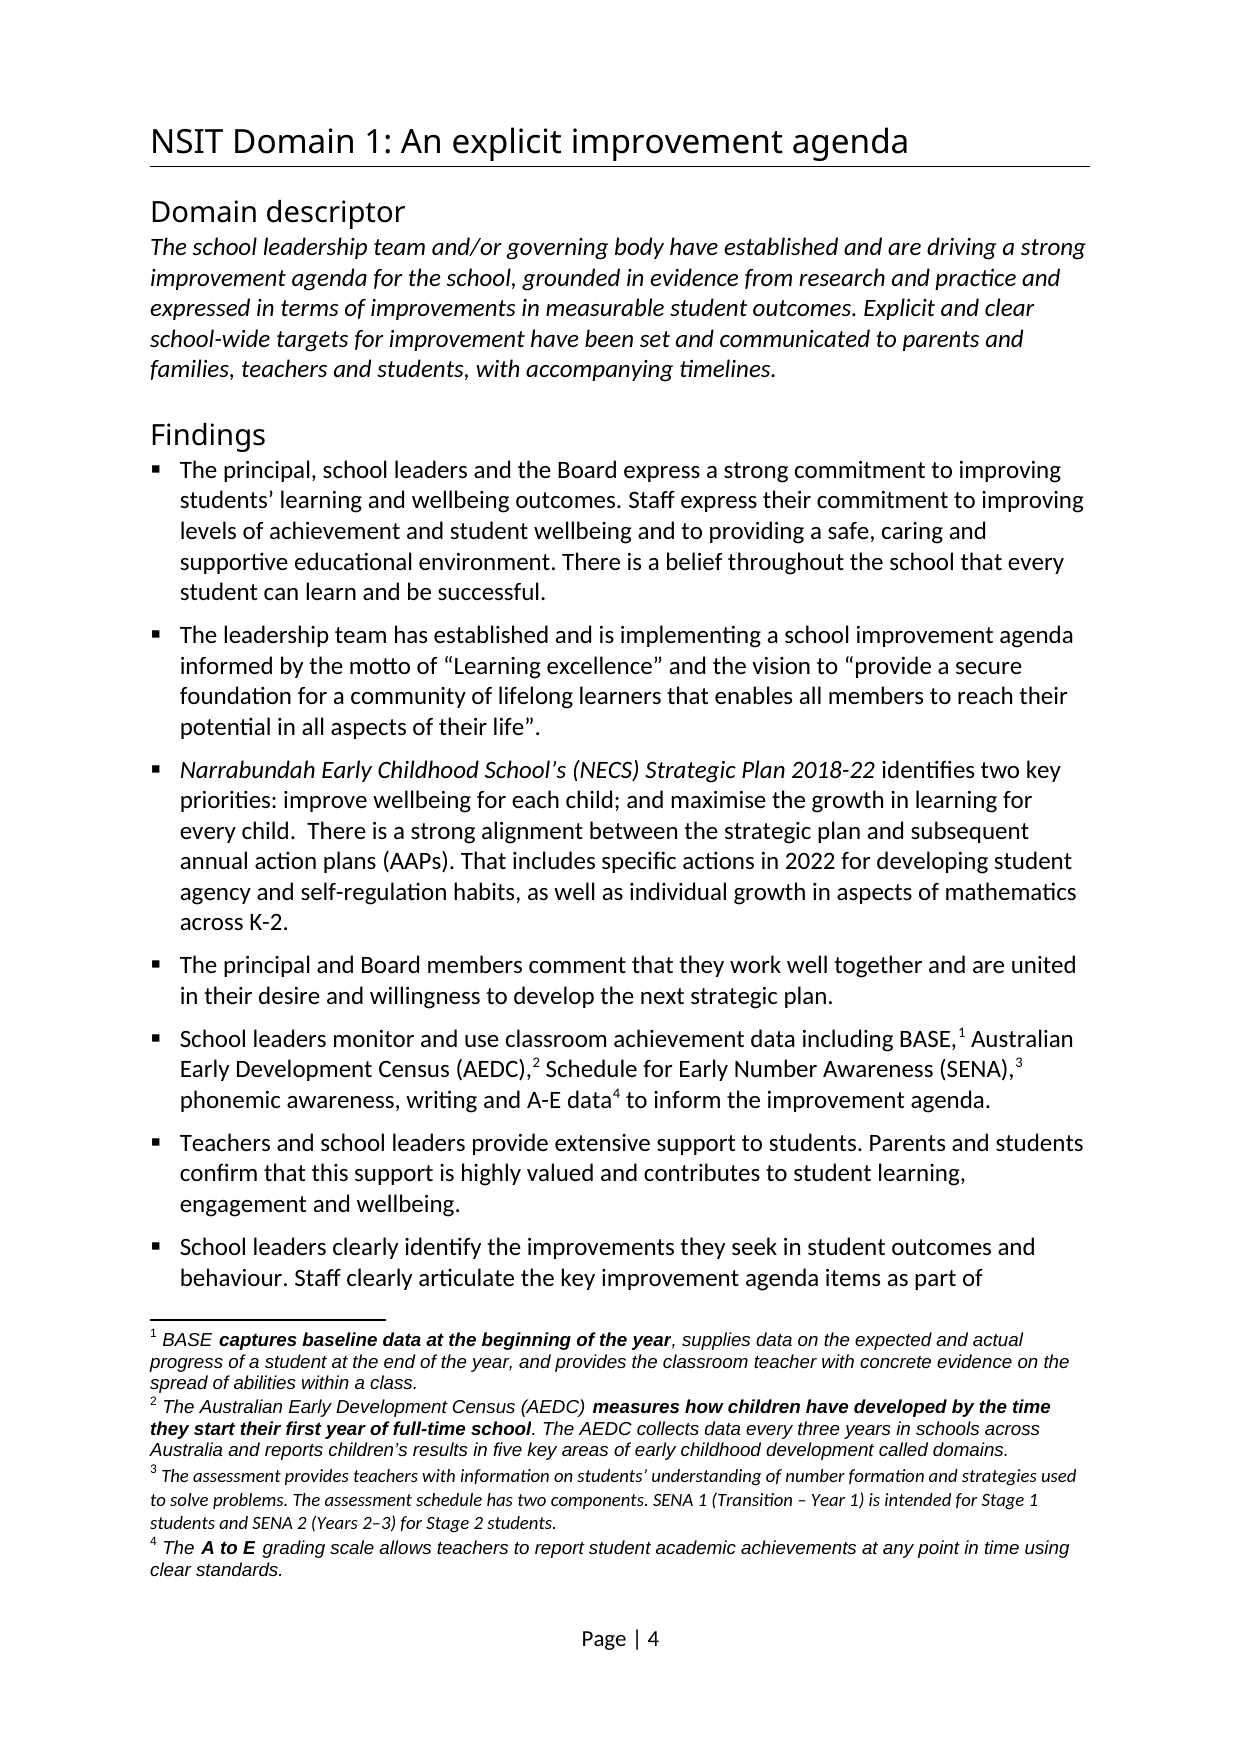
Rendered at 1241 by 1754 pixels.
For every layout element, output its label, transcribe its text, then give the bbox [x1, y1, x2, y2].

subtitle NSIT Domain 1: An explicit improvement agenda [150, 118, 1090, 166]
list The principal, school leaders and the Board express a strong commitment to improving students’ learning and wellbeing outcomes. Staff express their commitment to improving levels of achievement and student wellbeing and to providing a safe, caring and supportive educational environment. There is a belief throughout the school that every student can learn and be successful. [150, 454, 1090, 607]
subtitle Domain descriptor [150, 192, 1090, 231]
text The school leadership team and/or governing body have established and are driving a strong improvement agenda for the school, grounded in evidence from research and practice and expressed in terms of improvements in measurable student outcomes. Explicit and clear school-wide targets for improvement have been set and communicated to parents and families, teachers and students, with accompanying timelines. [150, 231, 1090, 384]
list The principal and Board members comment that they work well together and are united in their desire and willingness to develop the next strategic plan. [150, 949, 1090, 1011]
list School leaders monitor and use classroom achievement data including BASE, Australian Early Development Census (AEDC), Schedule for Early Number Awareness (SENA), phonemic awareness, writing and A-E data to inform the improvement agenda. [150, 1023, 1090, 1114]
subtitle Findings [150, 414, 1090, 454]
list The leadership team has established and is implementing a school improvement agenda informed by the motto of “Learning excellence” and the vision to “provide a secure foundation for a community of lifelong learners that enables all members to reach their potential in all aspects of their life”. [150, 619, 1090, 741]
list Teachers and school leaders provide extensive support to students. Parents and students confirm that this support is highly valued and contributes to student learning, engagement and wellbeing. [150, 1127, 1090, 1219]
list Narrabundah Early Childhood School’s (NECS) Strategic Plan 2018-22 identifies two key priorities: improve wellbeing for each child; and maximise the growth in learning for every child. There is a strong alignment between the strategic plan and subsequent annual action plans (AAPs). That includes specific actions in 2022 for developing student agency and self-regulation habits, as well as individual growth in aspects of mathematics across K-2. [150, 754, 1090, 937]
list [150, 1231, 1090, 1292]
